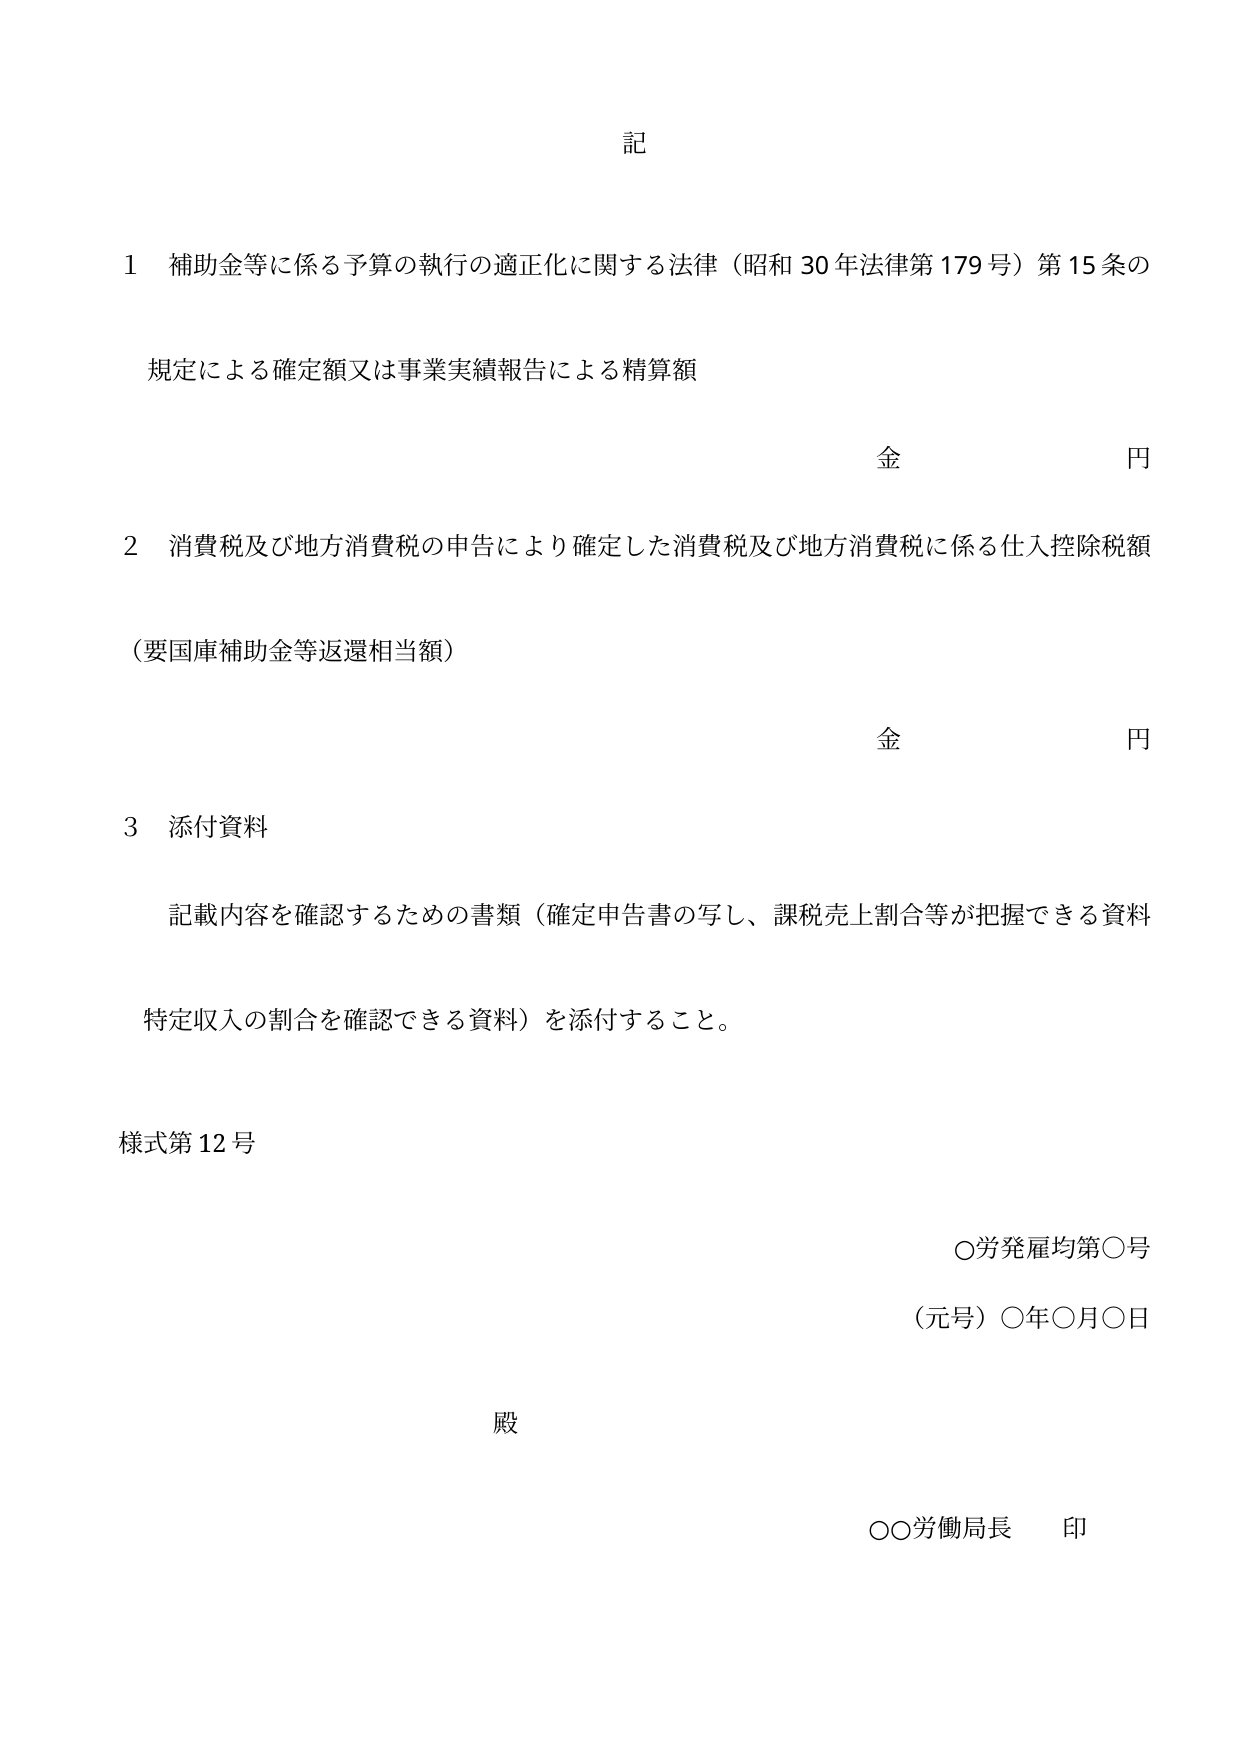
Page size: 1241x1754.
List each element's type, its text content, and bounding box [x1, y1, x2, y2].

text 殿 [118, 1386, 1152, 1456]
text 金 円 [118, 422, 1152, 492]
text １ 補助金等に係る予算の執行の適正化に関する法律（昭和30年法律第179号）第15条の規定による確定額又は事業実績報告による精算額 [118, 229, 1152, 404]
text 記載内容を確認するための書類（確定申告書の写し、課税売上割合等が把握できる資料、特定収入の割合を確認できる資料）を添付すること。 [118, 878, 1152, 1053]
text ○○労働局長 印 [118, 1491, 1152, 1561]
text ３ 添付資料 [118, 791, 1152, 861]
text ○労発雇均第○号 [143, 1211, 1152, 1281]
text 金 円 [118, 703, 1152, 773]
subtitle 記 [118, 107, 1152, 177]
text ２ 消費税及び地方消費税の申告により確定した消費税及び地方消費税に係る仕入控除税額（要国庫補助金等返還相当額） [118, 510, 1152, 685]
text （元号）○年○月○日 [143, 1281, 1152, 1351]
text 様式第12号 [118, 1106, 1152, 1176]
